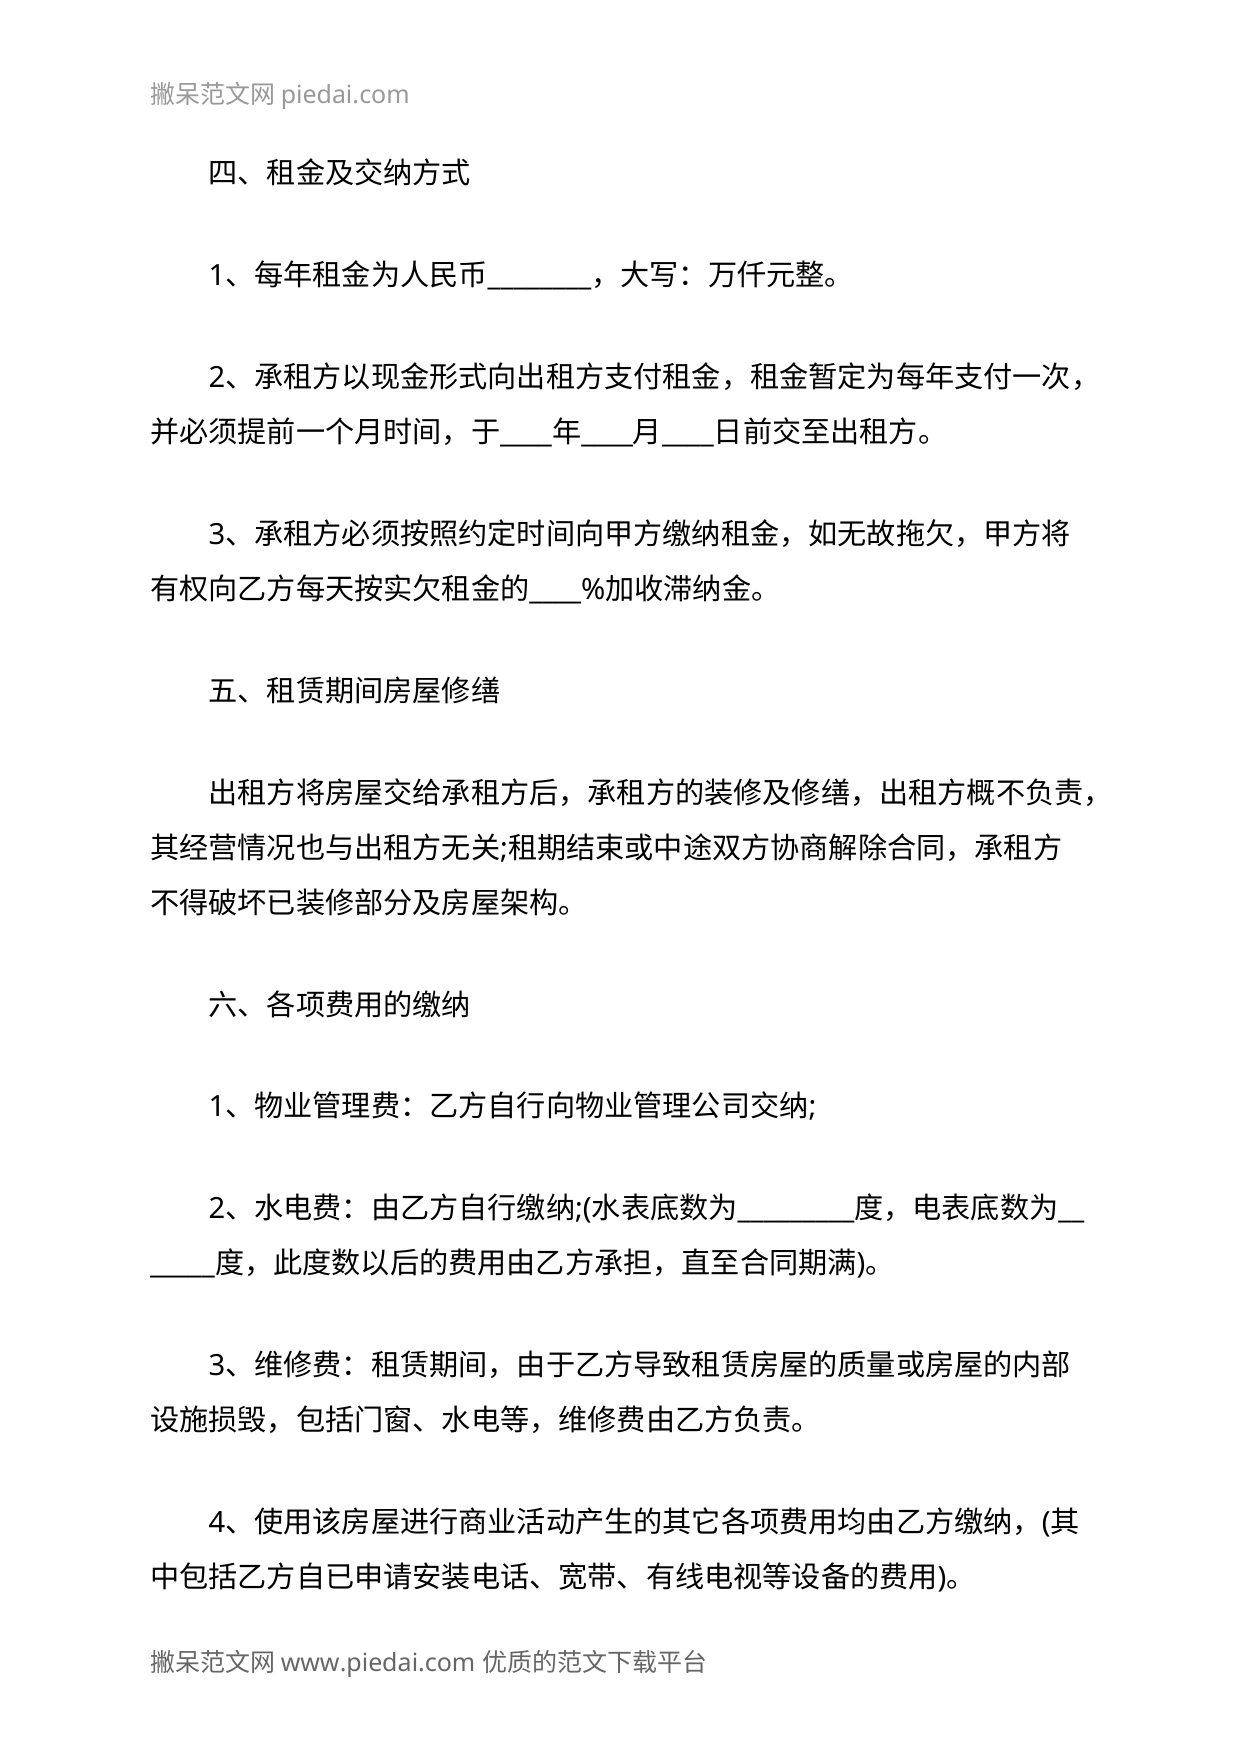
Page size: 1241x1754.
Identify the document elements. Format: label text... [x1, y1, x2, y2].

text 出租方将房屋交给承租方后，承租方的装修及修缮，出租方概不负责，其经营情况也与出租方无关;租期结束或中途双方协商解除合同，承租方不得破坏已装修部分及房屋架构。 [150, 769, 1090, 922]
text 3、维修费：租赁期间，由于乙方导致租赁房屋的质量或房屋的内部设施损毁，包括门窗、水电等，维修费由乙方负责。 [150, 1342, 1090, 1439]
text 六、各项费用的缴纳 [150, 981, 1090, 1023]
text 1、物业管理费：乙方自行向物业管理公司交纳; [150, 1083, 1090, 1125]
text 2、承租方以现金形式向出租方支付租金，租金暂定为每年支付一次，并必须提前一个月时间，于____年____月____日前交至出租方。 [150, 354, 1090, 451]
text 3、承租方必须按照约定时间向甲方缴纳租金，如无故拖欠，甲方将有权向乙方每天按实欠租金的____%加收滞纳金。 [150, 511, 1090, 608]
text 五、租赁期间房屋修缮 [150, 668, 1090, 710]
text 2、水电费：由乙方自行缴纳;(水表底数为_________度，电表底数为_______度，此度数以后的费用由乙方承担，直至合同期满)。 [150, 1185, 1090, 1282]
text 1、每年租金为人民币________，大写：万仟元整。 [150, 252, 1090, 294]
text 4、使用该房屋进行商业活动产生的其它各项费用均由乙方缴纳，(其中包括乙方自已申请安装电话、宽带、有线电视等设备的费用)。 [150, 1499, 1090, 1596]
text 四、租金及交纳方式 [150, 150, 1090, 192]
